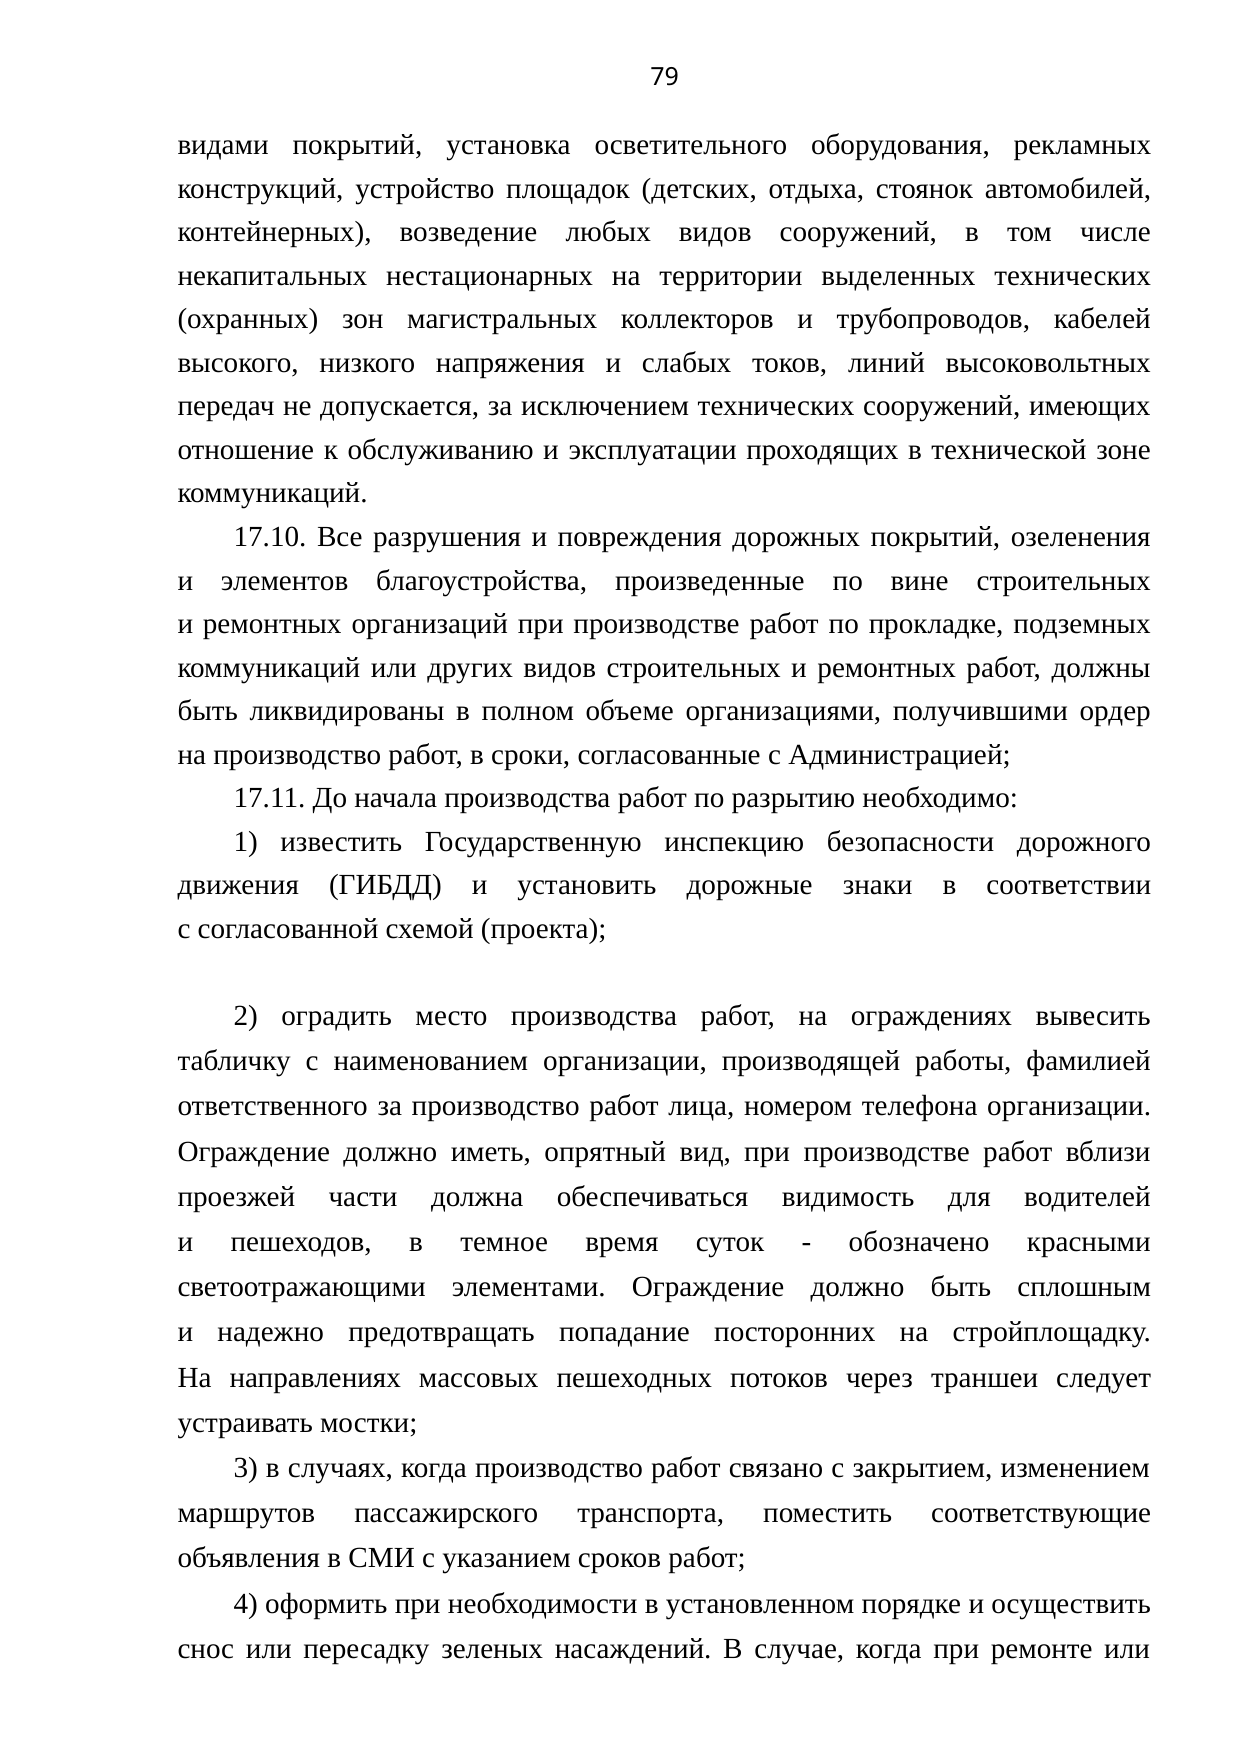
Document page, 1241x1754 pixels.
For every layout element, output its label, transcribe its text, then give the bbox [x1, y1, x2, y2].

text 2) оградить место производства работ, на ограждениях вывесить табличку с наименованием организации, производящей работы, фамилией ответственного за производство работ лица, номером телефона организации. Ограждение должно иметь, опрятный вид, при производстве работ вблизи проезжей части должна обеспечиваться видимость для водителей и пешеходов, в темное время суток - обозначено красными светоотражающими элементами. Ограждение должно быть сплошным и надежно предотвращать попадание посторонних на стройплощадку. На направлениях массовых пешеходных потоков через траншеи следует устраивать мостки; [177, 998, 1152, 1438]
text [177, 127, 1152, 509]
text 1) известить Государственную инспекцию безопасности дорожного движения (ГИБДД) и установить дорожные знаки в соответствии с согласованной схемой (проекта); [177, 824, 1152, 944]
text 3) в случаях, когда производство работ связано с закрытием, изменением маршрутов пассажирского транспорта, поместить соответствующие объявления в СМИ с указанием сроков работ; [177, 1450, 1152, 1574]
text 17.10. Все разрушения и повреждения дорожных покрытий, озеленения и элементов благоустройства, произведенные по вине строительных и ремонтных организаций при производстве работ по прокладке, подземных коммуникаций или других видов строительных и ремонтных работ, должны быть ликвидированы в полном объеме организациями, получившими ордер на производство работ, в сроки, согласованные с Администрацией; [177, 519, 1152, 770]
text 17.11. До начала производства работ по разрытию необходимо: [177, 780, 1152, 814]
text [177, 1586, 1152, 1664]
